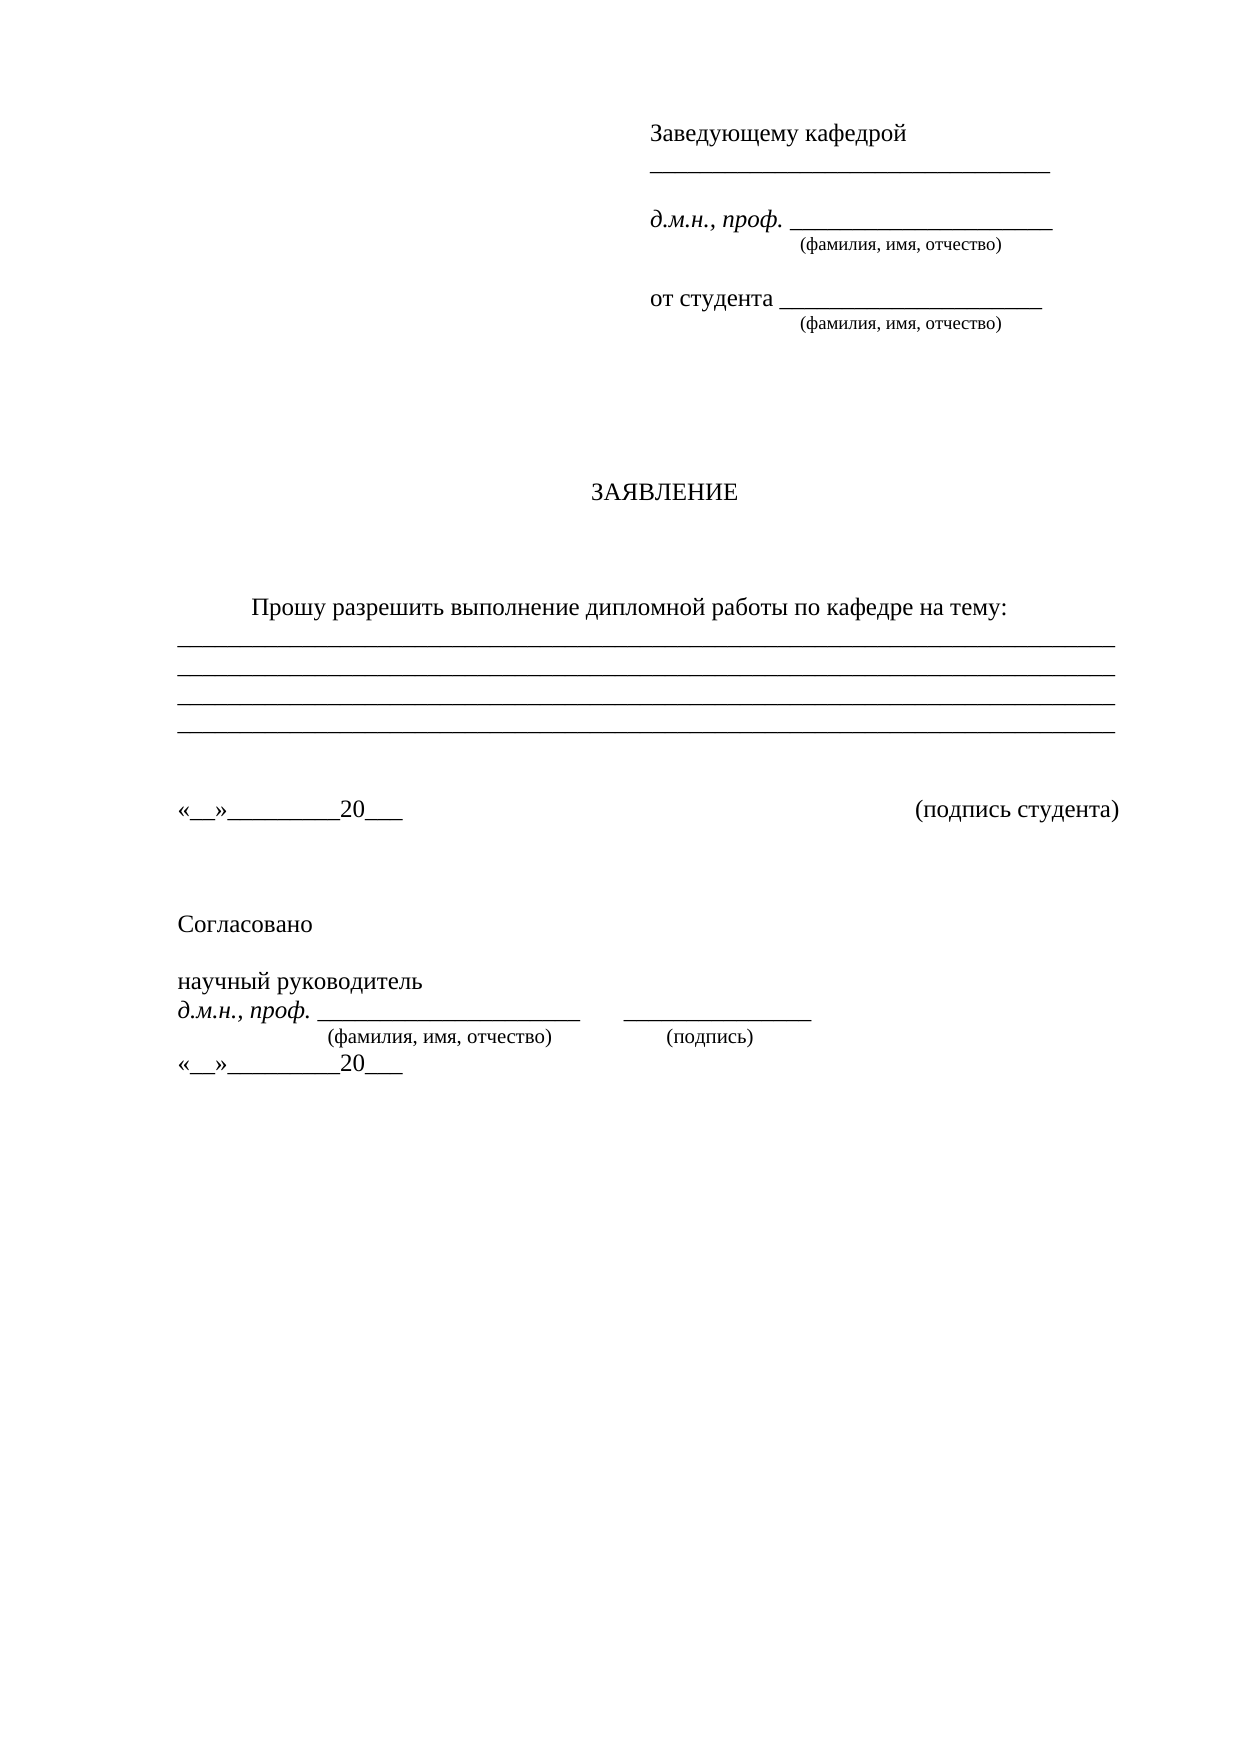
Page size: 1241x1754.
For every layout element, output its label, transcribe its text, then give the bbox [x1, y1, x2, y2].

text (фамилия, имя, отчество) [650, 233, 1152, 255]
text (фамилия, имя, отчество) (подпись) [177, 1024, 1152, 1048]
text ___________________________________________________________________________ [177, 679, 1152, 707]
text Согласовано [177, 909, 1152, 937]
text от студента _____________________ [650, 283, 1152, 312]
text ___________________________________________________________________________ [177, 707, 1152, 736]
text научный руководитель [177, 966, 1152, 995]
text Заведующему кафедрой [650, 118, 1152, 147]
text ___________________________________________________________________________ [177, 621, 1152, 650]
text «__»_________20___ [177, 1048, 1152, 1077]
text ___________________________________________________________________________ [177, 650, 1152, 679]
text (фамилия, имя, отчество) [650, 312, 1152, 334]
text д.м.н., проф. _____________________ _______________ [177, 995, 1152, 1024]
text «__»_________20___ (подпись студента) [177, 794, 1152, 822]
text ЗАЯВЛЕНИЕ [177, 477, 1152, 506]
text Прошу разрешить выполнение дипломной работы по кафедре на тему: [177, 592, 1152, 621]
text д.м.н., проф. _____________________ [650, 204, 1152, 233]
text ________________________________ [650, 147, 1152, 176]
